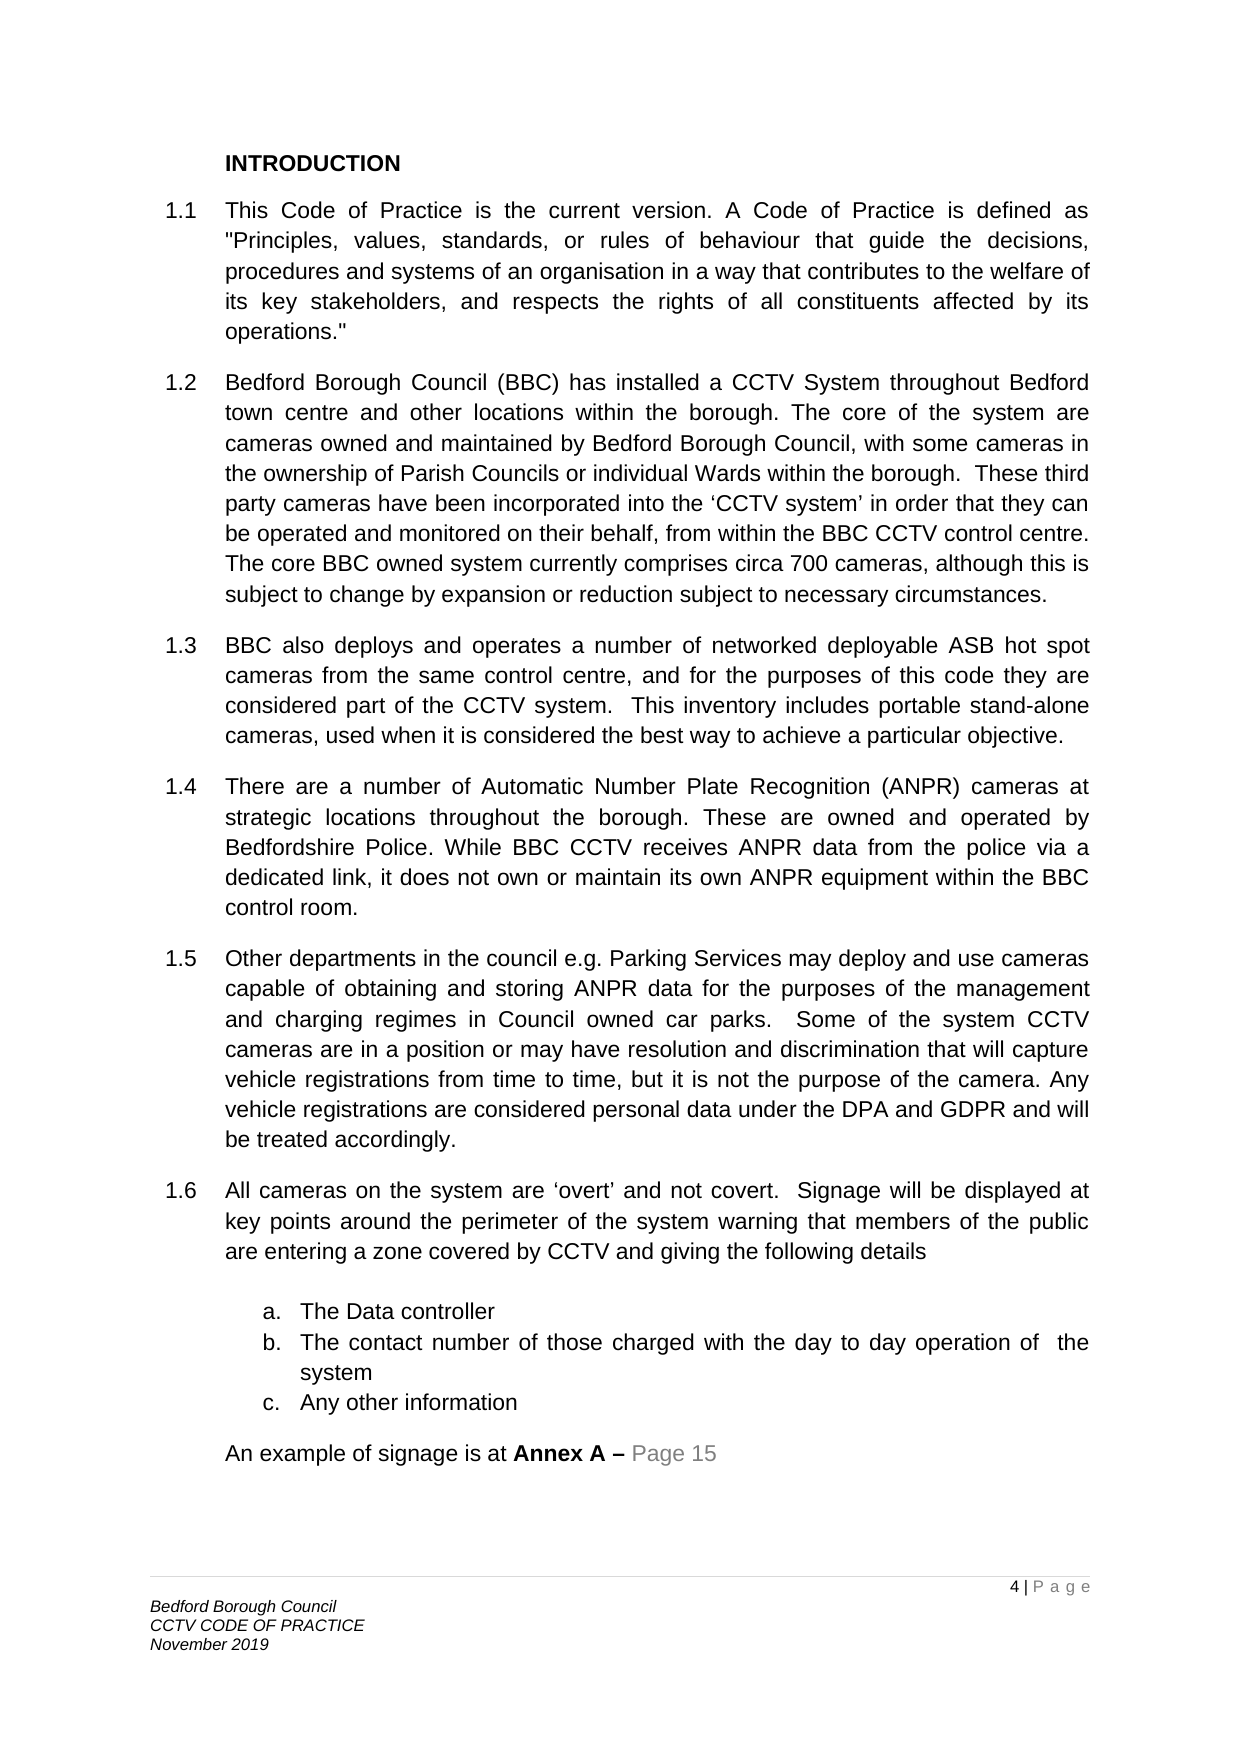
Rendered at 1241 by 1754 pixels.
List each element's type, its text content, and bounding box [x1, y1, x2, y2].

list The Data controller [262, 1298, 1090, 1324]
subtitle This Code of Practie is the current version. A Code of Practice is defined as "Principles, values, standards, or rules of behaviour that guide the decisions, procedures and systems of an organiation in a way that contributes to the welfare of its key stakeholders, and respects the rights of all constituents affected by its operations." [165, 197, 1090, 344]
text INTRODUCTION [150, 150, 1090, 176]
list Any other information [262, 1389, 1090, 1415]
subtitle BBC also deploys and operates a number of networked deployable ASB hot spot cameras from the same control centre and for the purposes of this code are considered part of the CCTV ystem. This inventory includes portable stand-alone cameras used when it is considered the best way to achieve a particular objective. [165, 632, 1090, 748]
subtitle Bedford Borough Council (BBC) has installed a CCTV System throughout Bedford town centre and the borough. The core of the system are cameras owned and maintained by Bedford Borough Councilsome cameras owne Parish Councils or individual Wards within the boroughhave been incorporated into the system in order that they can be operated and monitored on their behalf within the BBC control centre. The core BBC owned system currently comprises cameras although this is subject to change by expansion or reduction subject to circumstances [165, 369, 1090, 607]
subtitle Other departments in the council e.g. Parking ervices may deploy and use cameras capable of obtaining and storing ANPR data for the purposes of the management and charging regimes in ouncil car parks. Some of the system CCTV cameras are in a position or may have resolution and discrimination that will capture vehicle registrations from time to time but it is not purpose of the camera. Any vehicle registrations are considered personal data under the DPA and GDPR and will be treated accordingly. [165, 945, 1090, 1153]
text An example of signage is at Annex A [150, 1440, 1090, 1466]
list The contact number of those charged with the day to day operation of the system [262, 1328, 1090, 1385]
subtitle All cameras on the system are ‘overt’ and not covert. Signage will be displayed at key points around the perimeter of the system warning that members of the public are entering a zone covered by CCTV and giving the following details [165, 1177, 1090, 1264]
subtitle There are a number of Automatic Number Plate Recognition (ANPR) cameras at strategic locations throughout the borough. Thowned and operated by Bedfordshire Police. While BBC CCTV receives ANPR data from the police via a dedicated link it does not own or maintain its own ANPR equipment within the BBC control room. [165, 773, 1090, 920]
